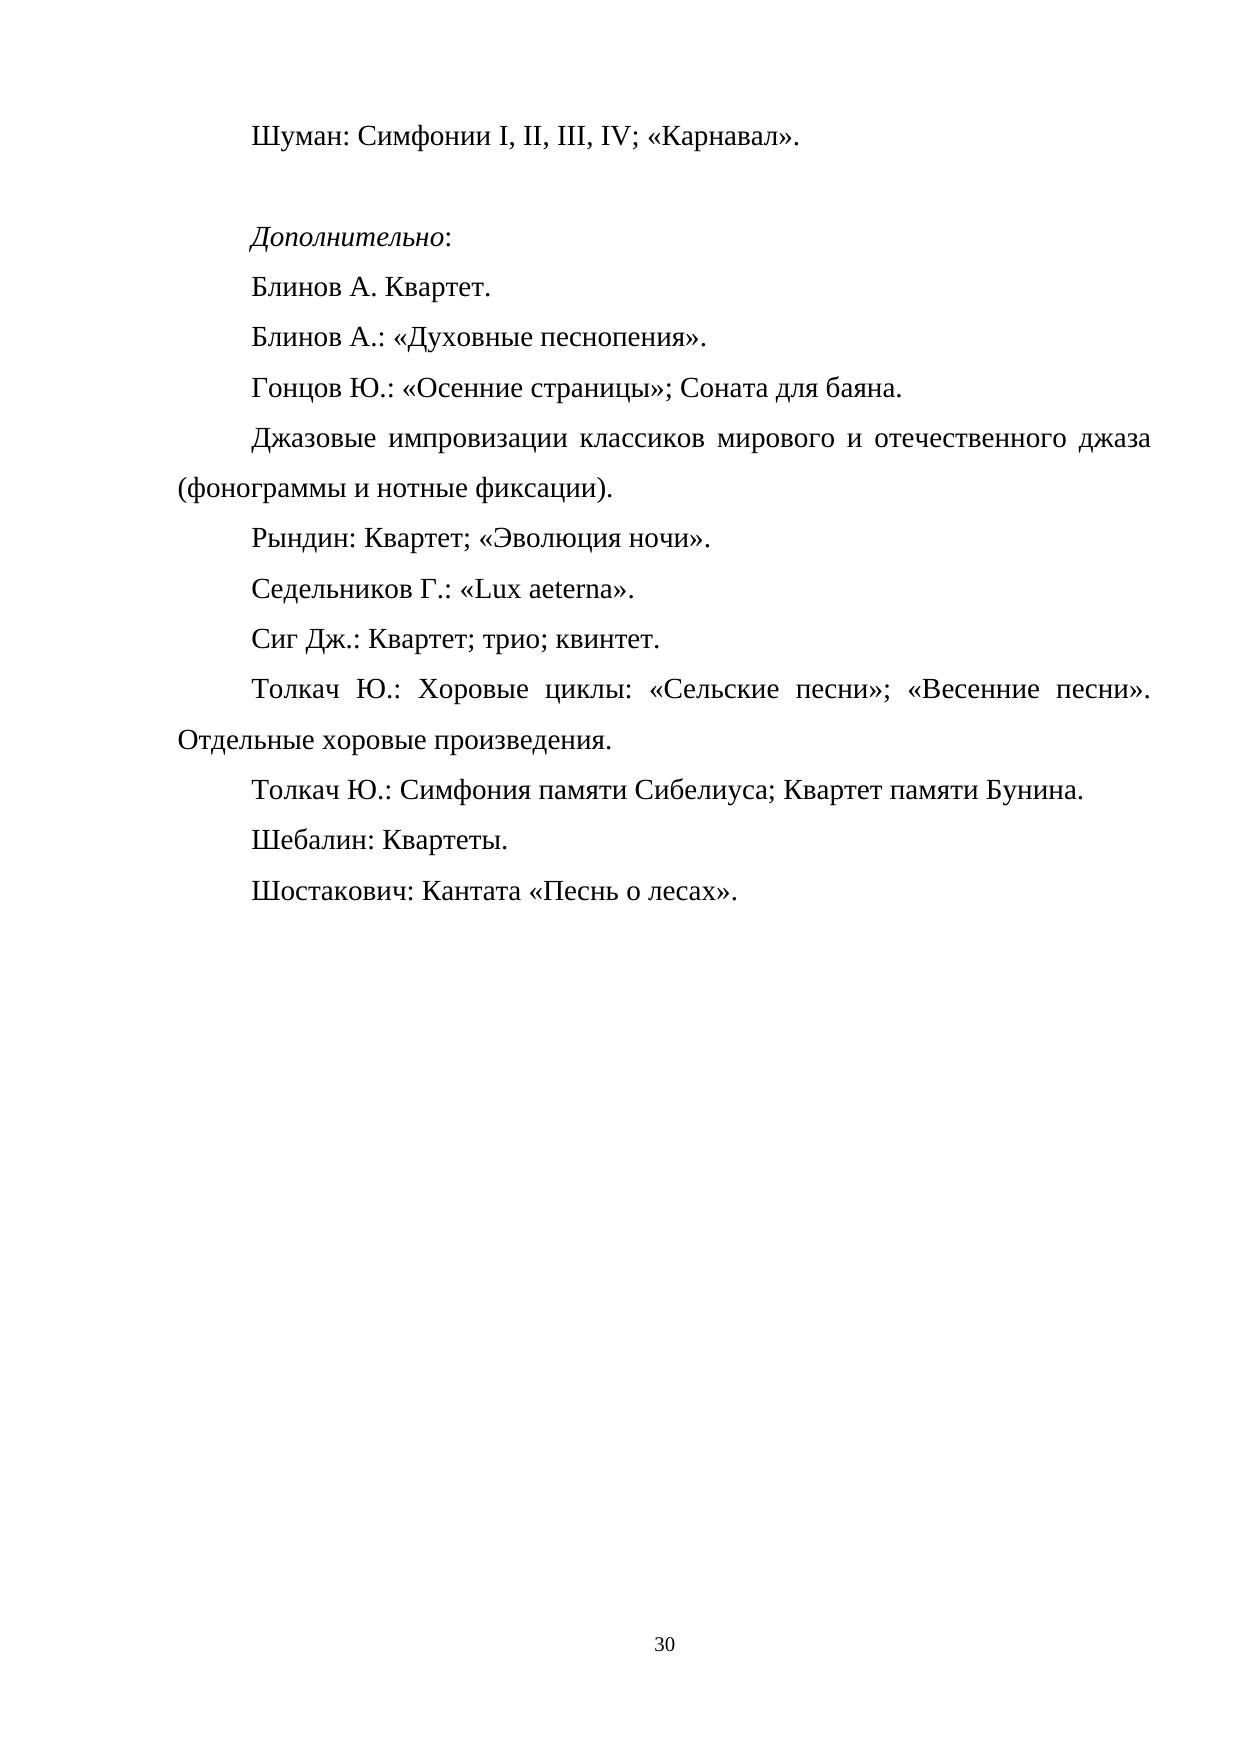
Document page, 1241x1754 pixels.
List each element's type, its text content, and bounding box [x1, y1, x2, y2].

text Блинов А. Квартет. [177, 269, 1152, 303]
text Рындин: Квартет; «Эволюция ночи». [177, 521, 1152, 554]
text Шебалин: Квартеты. [177, 822, 1152, 856]
text Гонцов Ю.: «Осенние страницы»; Соната для баяна. [177, 370, 1152, 403]
text Толкач Ю.: Хоровые циклы: «Сельские песни»; «Весенние песни». Отдельные хоровые произведения. [177, 672, 1152, 755]
text Толкач Ю.: Симфония памяти Сибелиуса; Квартет памяти Бунина. [177, 772, 1152, 806]
text Шуман: Симфонии I, II, III, IV; «Карнавал». [177, 118, 1152, 152]
text Седельников Г.: «Lux aeterna». [177, 571, 1152, 604]
text Блинов А.: «Духовные песнопения». [177, 319, 1152, 353]
text Джазовые импровизации классиков мирового и отечественного джаза (фонограммы и нотные фиксации). [177, 420, 1152, 504]
text Дополнительно: [177, 219, 1152, 252]
text Сиг Дж.: Квартет; трио; квинтет. [177, 621, 1152, 655]
text Шостакович: Кантата «Песнь о лесах». [177, 873, 1152, 906]
